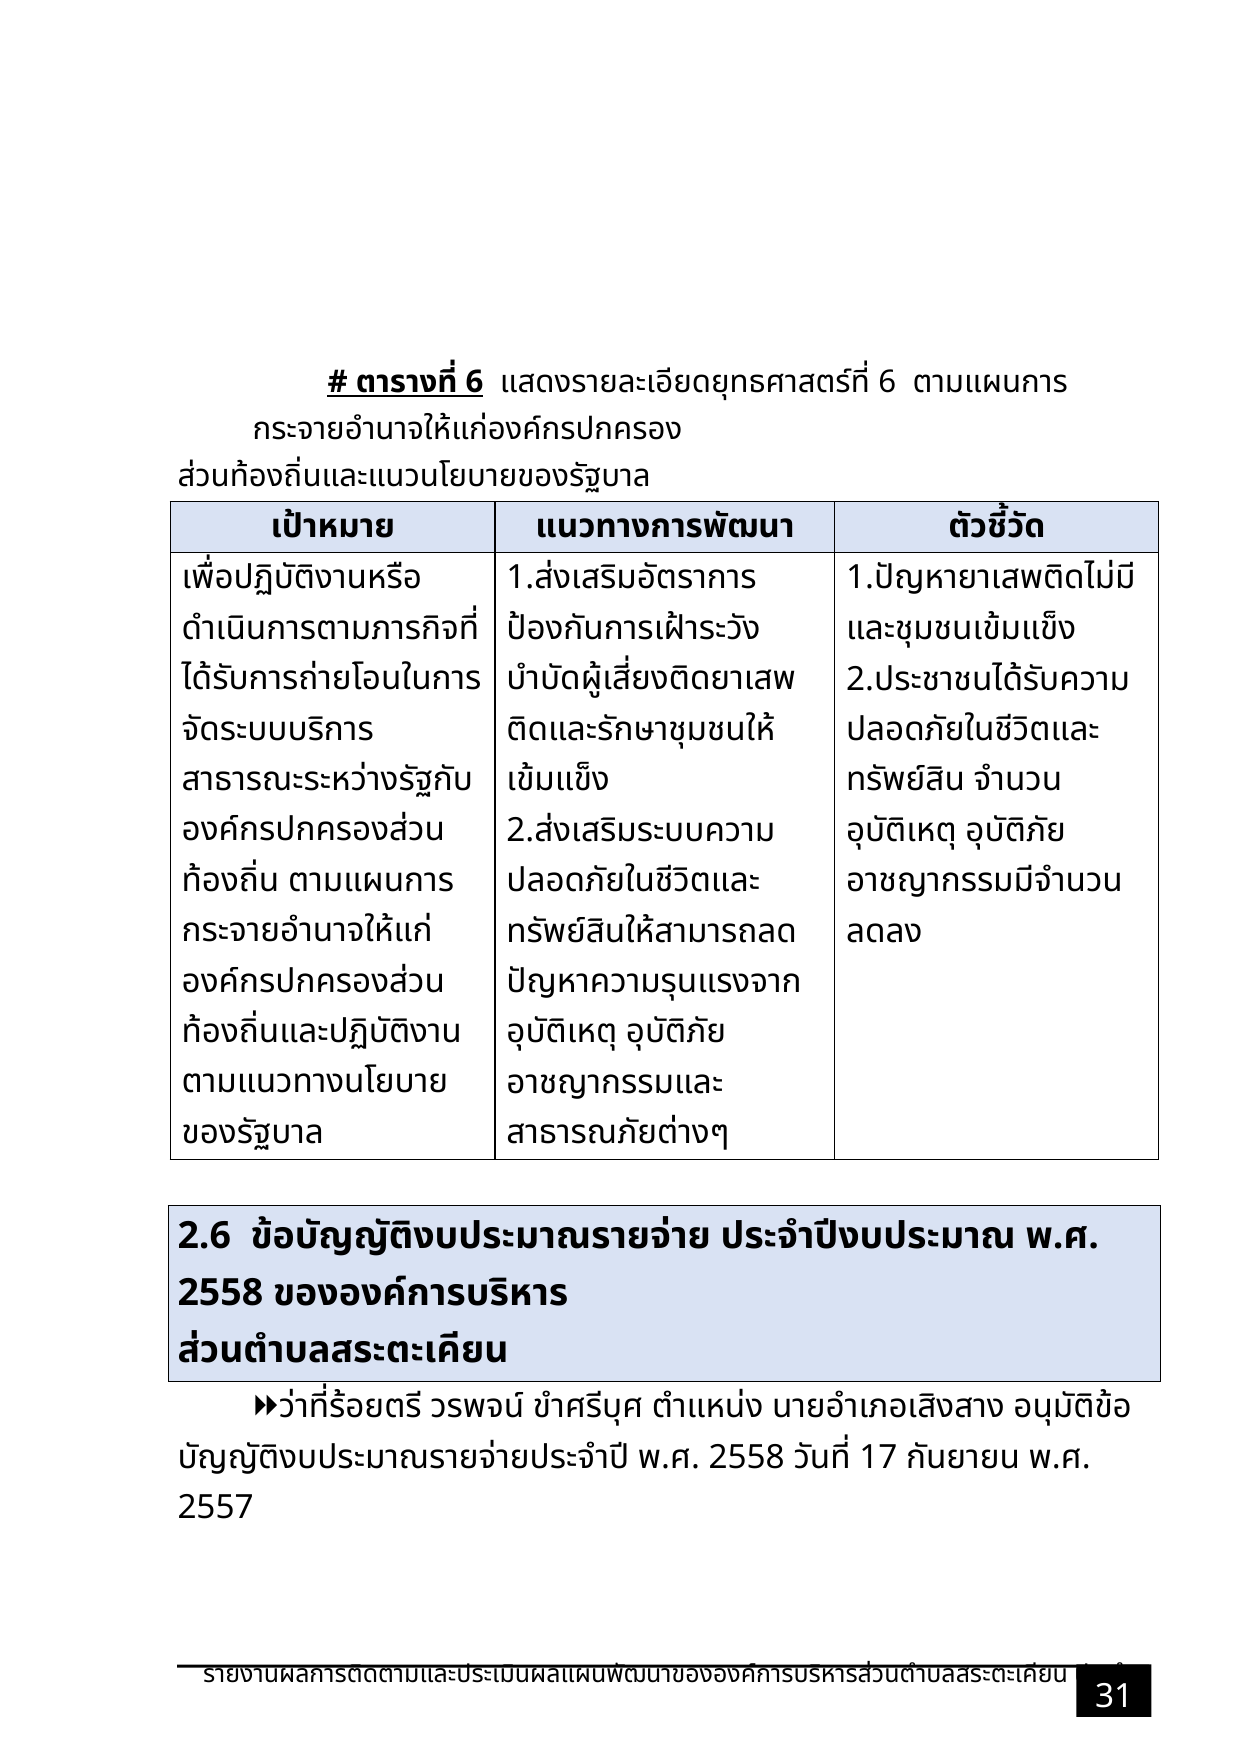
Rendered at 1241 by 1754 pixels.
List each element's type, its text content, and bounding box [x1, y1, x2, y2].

text ส่วนตำบลสระตะเคียน [169, 1319, 1160, 1381]
table_header ตัวชี้วัด [835, 502, 1158, 552]
text ว่าที่ร้อยตรี วรพจน์ ขำศรีบุศ ตำแหน่ง นายอำเภอเสิงสาง อนุมัติข้อบัญญัติงบประมาณรายจ่ายประจำปี พ.ศ. 2558 วันที่ 17 กันยายน พ.ศ. 2557 [177, 1382, 1152, 1528]
table_header เป้าหมาย [171, 502, 494, 552]
table_cell 1.ปัญหายาเสพติดไม่มีและชุมชนเข้มแข็ง 2.ประชาชนได้รับความปลอดภัยในชีวิตและทรัพย์สิน จำนวนอุบัติเหตุ อุบัติภัย อาชญากรรมมีจำนวนลดลง [835, 553, 1158, 1159]
table_cell 1.ส่งเสริมอัตราการป้องกันการเฝ้าระวังบำบัดผู้เสี่ยงติดยาเสพติดและรักษาชุมชนให้เข้มแข็ง 2.ส่งเสริมระบบความปลอดภัยในชีวิตและทรัพย์สินให้สามารถลดปัญหาความรุนแรงจากอุบัติเหตุ อุบัติภัย อาชญากรรมและสาธารณภัยต่างๆ [496, 553, 834, 1159]
text 2.6 ข้อบัญญัติงบประมาณรายจ่าย ประจำปีงบประมาณ พ.ศ. 2558 ขององค์การบริหาร [169, 1206, 1160, 1319]
text # ตารางที่ 6 แสดงรายละเอียดยุทธศาสตร์ที่ 6 ตามแผนการกระจายอำนาจให้แก่องค์กรปกครอง [252, 359, 1152, 454]
table_cell เพื่อปฏิบัติงานหรือดำเนินการตามภารกิจที่ได้รับการถ่ายโอนในการจัดระบบบริการสาธารณะระหว่างรัฐกับองค์กรปกครองส่วนท้องถิ่น ตามแผนการกระจายอำนาจให้แก่องค์กรปกครองส่วนท้องถิ่นและปฏิบัติงานตามแนวทางนโยบายของรัฐบาล [171, 553, 494, 1159]
table_header แนวทางการพัฒนา [496, 502, 834, 552]
text ส่วนท้องถิ่นและแนวนโยบายของรัฐบาล [177, 454, 1152, 501]
